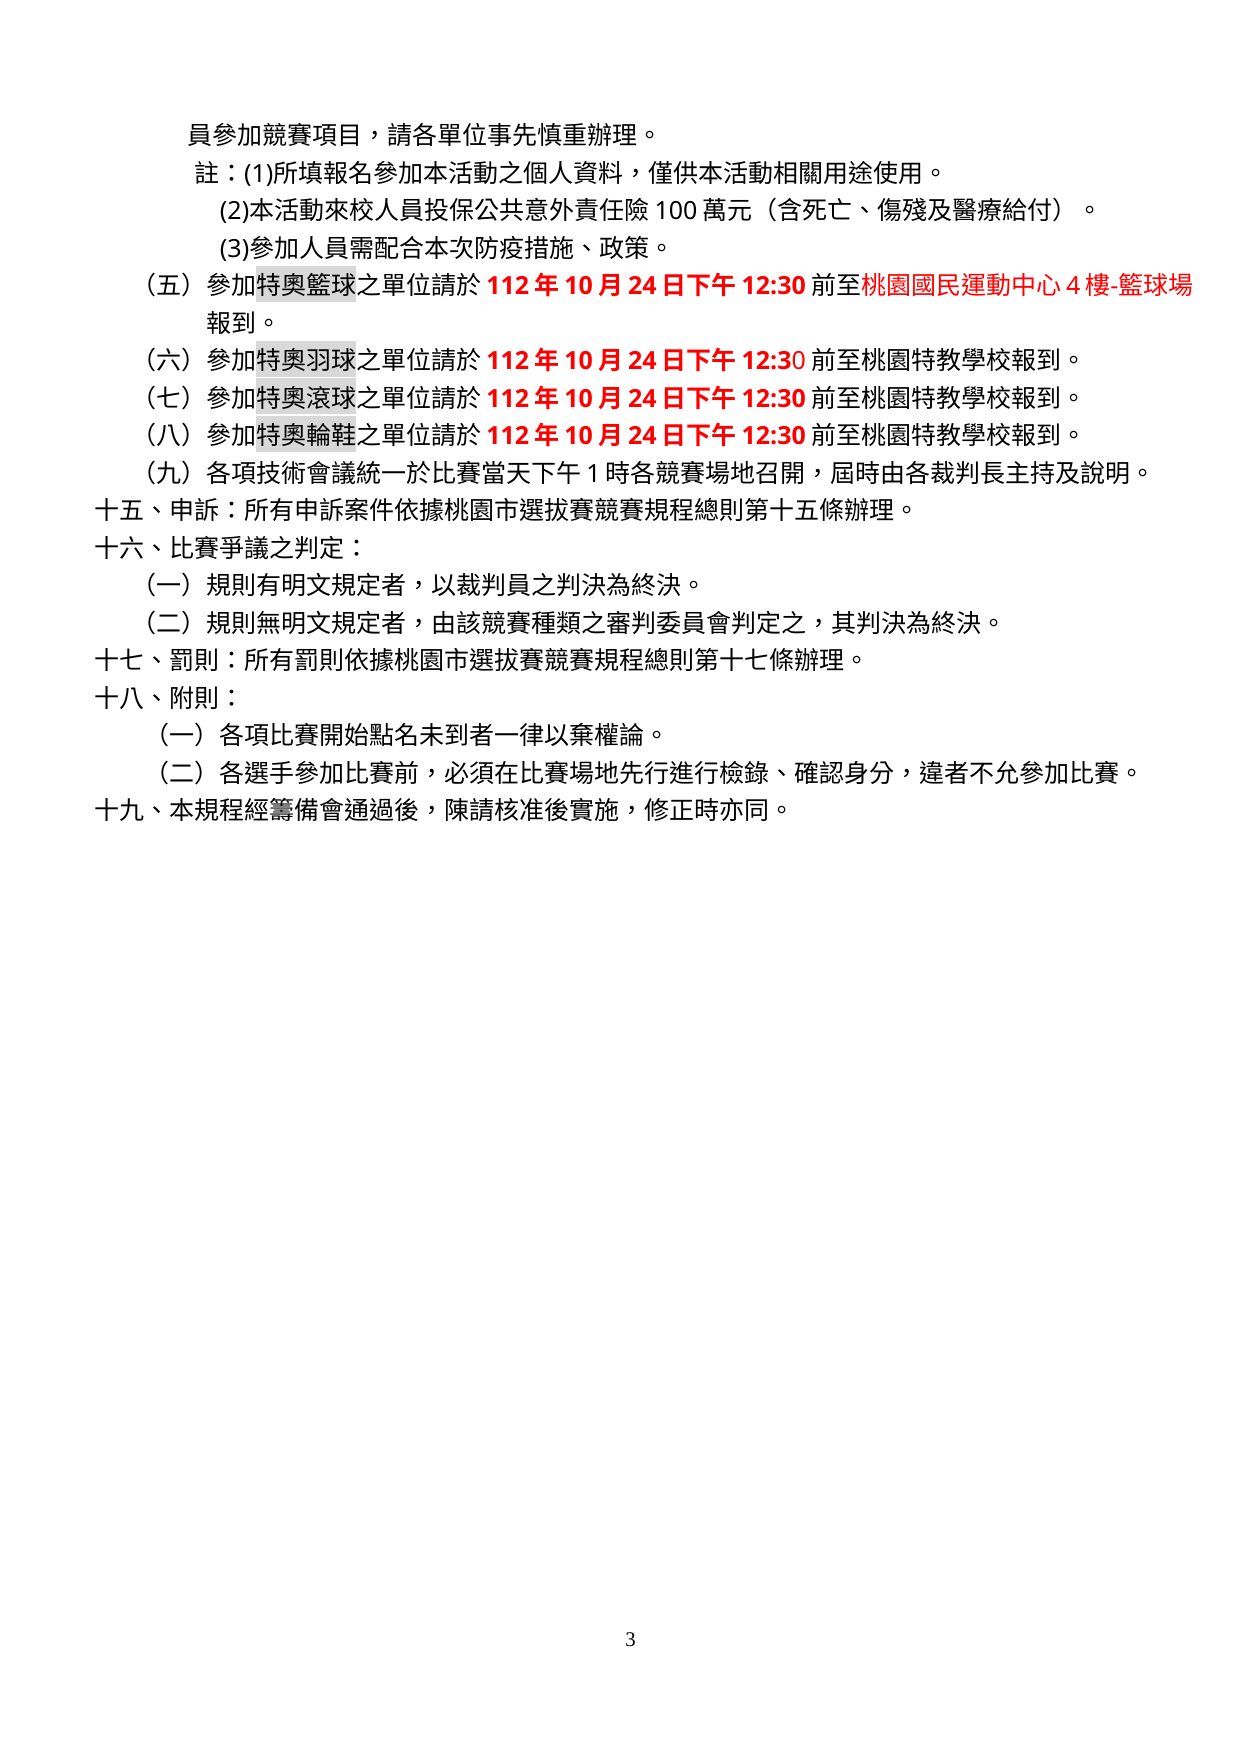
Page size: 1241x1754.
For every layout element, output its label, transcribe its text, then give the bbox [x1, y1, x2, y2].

text （二）規則無明文規定者，由該競賽種類之審判委員會判定之，其判決為終決。 [131, 602, 1167, 640]
text 十六、比賽爭議之判定： [94, 527, 1167, 565]
text （八）參加特奧輪鞋之單位請於112年10月24日下午12:30前至桃園特教學校報到。 [131, 415, 1211, 452]
text 十八、附則： [94, 677, 1167, 715]
text （六）參加特奧羽球之單位請於112年10月24日下午12:30前至桃園特教學校報到。 [131, 340, 1211, 377]
text （七）參加特奧滾球之單位請於112年10月24日下午12:30前至桃園特教學校報到。 [131, 377, 1240, 415]
text （五）參加特奧籃球之單位請於112年10月24日下午12:30前至桃園國民運動中心4樓-籃球場 報到。 [131, 265, 1211, 340]
text 十七、罰則：所有罰則依據桃園市選拔賽競賽規程總則第十七條辦理。 [94, 640, 1167, 677]
text 十五、申訴：所有申訴案件依據桃園市選拔賽競賽規程總則第十五條辦理。 [94, 490, 1167, 527]
text 十九、本規程經籌備會通過後，陳請核准後實施，修正時亦同。 [94, 790, 1167, 827]
text (2)本活動來校人員投保公共意外責任險100萬元（含死亡、傷殘及醫療給付）。 [194, 190, 1167, 227]
text （九）各項技術會議統一於比賽當天下午1時各競賽場地召開，屆時由各裁判長主持及說明。 [131, 452, 1167, 490]
text （一）各項比賽開始點名未到者一律以棄權論。 [94, 715, 1167, 752]
text (3)參加人員需配合本次防疫措施、政策。 [194, 227, 1167, 265]
text 員參加競賽項目，請各單位事先慎重辦理。 [174, 115, 1167, 152]
text 註：(1)所填報名參加本活動之個人資料，僅供本活動相關用途使用。 [194, 152, 1167, 190]
text （二）各選手參加比賽前，必須在比賽場地先行進行檢錄、確認身分，違者不允參加比賽。 [94, 752, 1167, 790]
text （一）規則有明文規定者，以裁判員之判決為終決。 [131, 565, 1167, 602]
